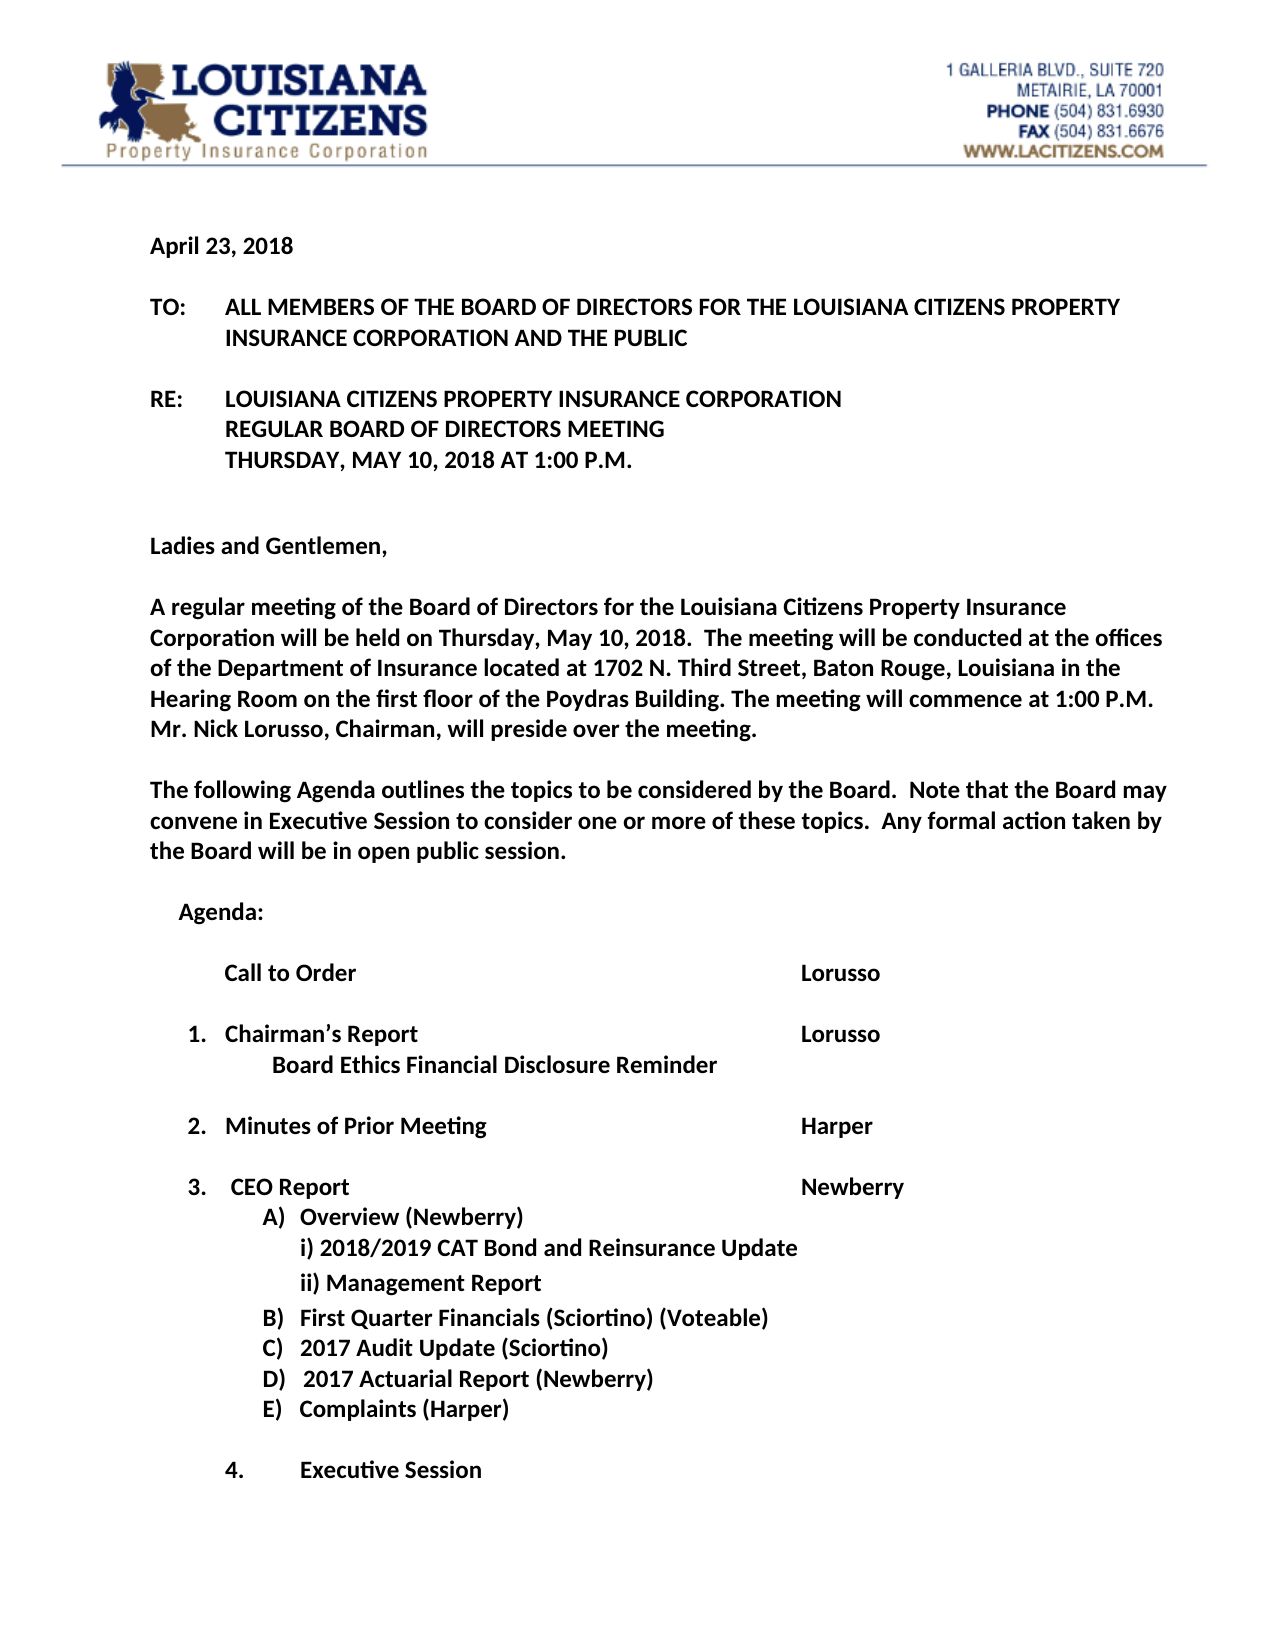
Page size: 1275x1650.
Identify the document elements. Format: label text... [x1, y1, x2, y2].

text The following Agenda outlines the topics to be considered by the Board. Note that the Board may convene in Executive Session to consider one or more of these topics. Any formal action taken by the Board will be in open public session. [150, 774, 1181, 866]
text B) First Quarter Financials (Sciortino) (Voteable) [187, 1302, 1125, 1333]
text 2. Minutes of Prior Meeting Harper [187, 1110, 1125, 1141]
text 3. CEO Report Newberry [150, 1171, 1125, 1202]
text i) 2018/2019 CAT Bond and Reinsurance Update [187, 1232, 1125, 1263]
text E) Complaints (Harper) [262, 1394, 1125, 1424]
text April 23, 2018 [150, 230, 1181, 261]
text D) 2017 Actuarial Report (Newberry) [187, 1363, 1125, 1394]
text REGULAR BOARD OF DIRECTORS MEETING [150, 413, 1181, 444]
text Board Ethics Financial Disclosure Reminder [187, 1049, 1125, 1079]
text THURSDAY, MAY 10, 2018 AT 1:00 P.M. [150, 444, 1181, 474]
text Call to Order Lorusso [187, 957, 1125, 988]
text 1. Chairman’s Report Lorusso [187, 1018, 1125, 1049]
text C) 2017 Audit Update (Sciortino) [187, 1333, 1125, 1363]
picture [59, 37, 1216, 173]
text Agenda: [150, 896, 1125, 927]
text 4. Executive Session [150, 1455, 1125, 1485]
text Ladies and Gentlemen, [150, 530, 1181, 561]
text RE: LOUISIANA CITIZENS PROPERTY INSURANCE CORPORATION [150, 383, 1181, 413]
text ii) Management Report [187, 1267, 1125, 1298]
text A) Overview (Newberry) [187, 1202, 1125, 1232]
text TO: ALL MEMBERS OF THE BOARD OF DIRECTORS FOR THE LOUISIANA CITIZENS PROPERTY INSURANCE CORPORATION AND THE PUBLIC [150, 291, 1181, 352]
text A regular meeting of the Board of Directors for the Louisiana Citizens Property Insurance Corporation will be held on Thursday, May 10, 2018. The meeting will be conducted at the offices of the Department of Insurance located at 1702 N. Third Street, Baton Rouge, Louisiana in the Hearing Room on the first floor of the Poydras Building. The meeting will commence at 1:00 P.M. Mr. Nick Lorusso, Chairman, will preside over the meeting. [150, 591, 1181, 744]
